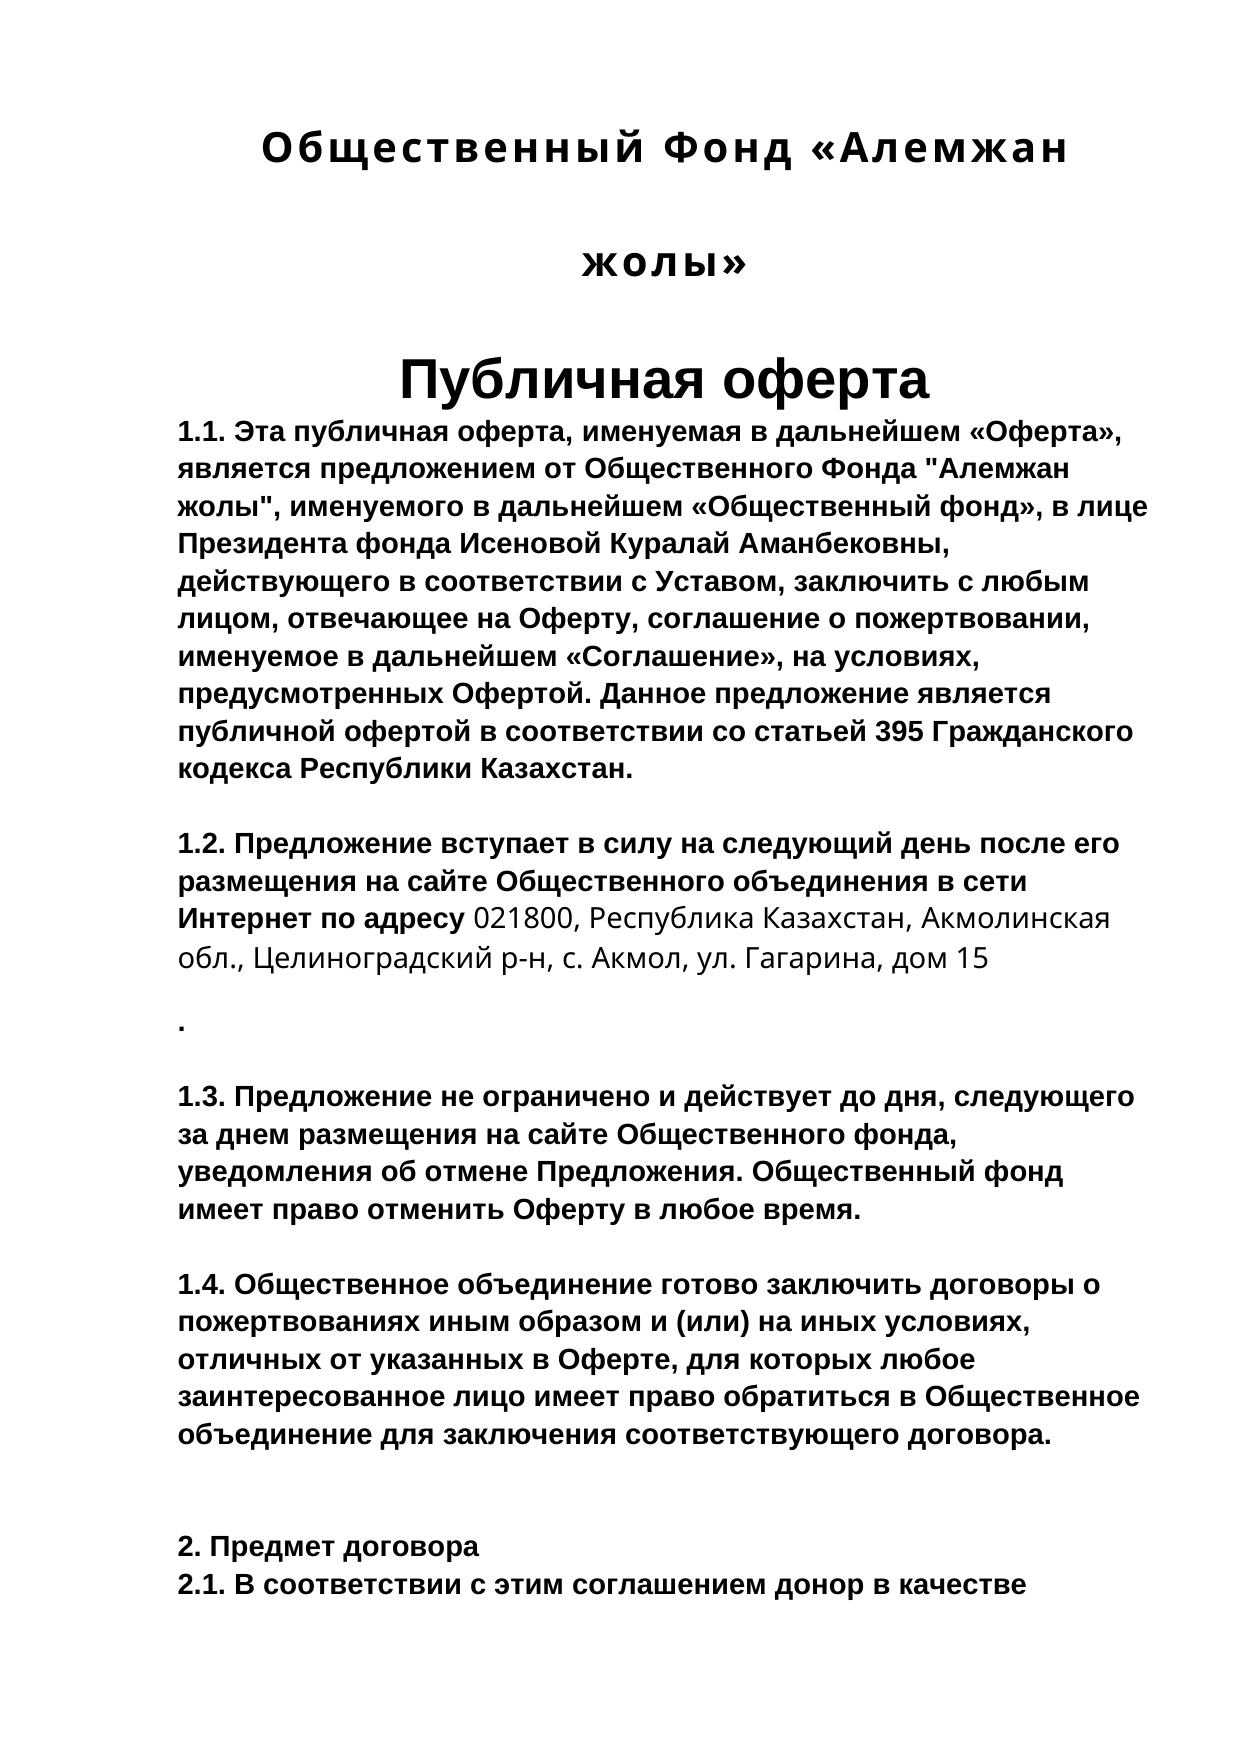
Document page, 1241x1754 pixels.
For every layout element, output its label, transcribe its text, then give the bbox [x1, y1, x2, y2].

text Публичная оферта [177, 345, 1152, 410]
text Общественный Фонд «Алемжан жолы» [177, 118, 1152, 288]
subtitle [177, 1000, 1152, 1600]
subtitle 1.1. Эта публичная оферта, именуемая в дальнейшем «Оферта», является предложением от Общественного Фонда "Алемжан жолы", именуемого в дальнейшем «Общественный фонд», в лице Президента фонда Исеновой Куралай Аманбековны, действующего в соответствии с Уставом, заключить с любым лицом, отвечающее на Оферту, соглашение о пожертвовании, именуемое в дальнейшем «Соглашение», на условиях, предусмотренных Офертой. Данное предложение является публичной офертой в соответствии со статьей 395 Гражданского кодекса Республики Казахстан. 1.2. Предложение вступает в силу на следующий день после его размещения на сайте Общественного объединения в сети Интернет по адресу 021800, Республика Казахстан, Акмолинская обл., Целиноградский р-н, с. Акмол, ул. Гагарина, дом 15 [177, 410, 1152, 977]
